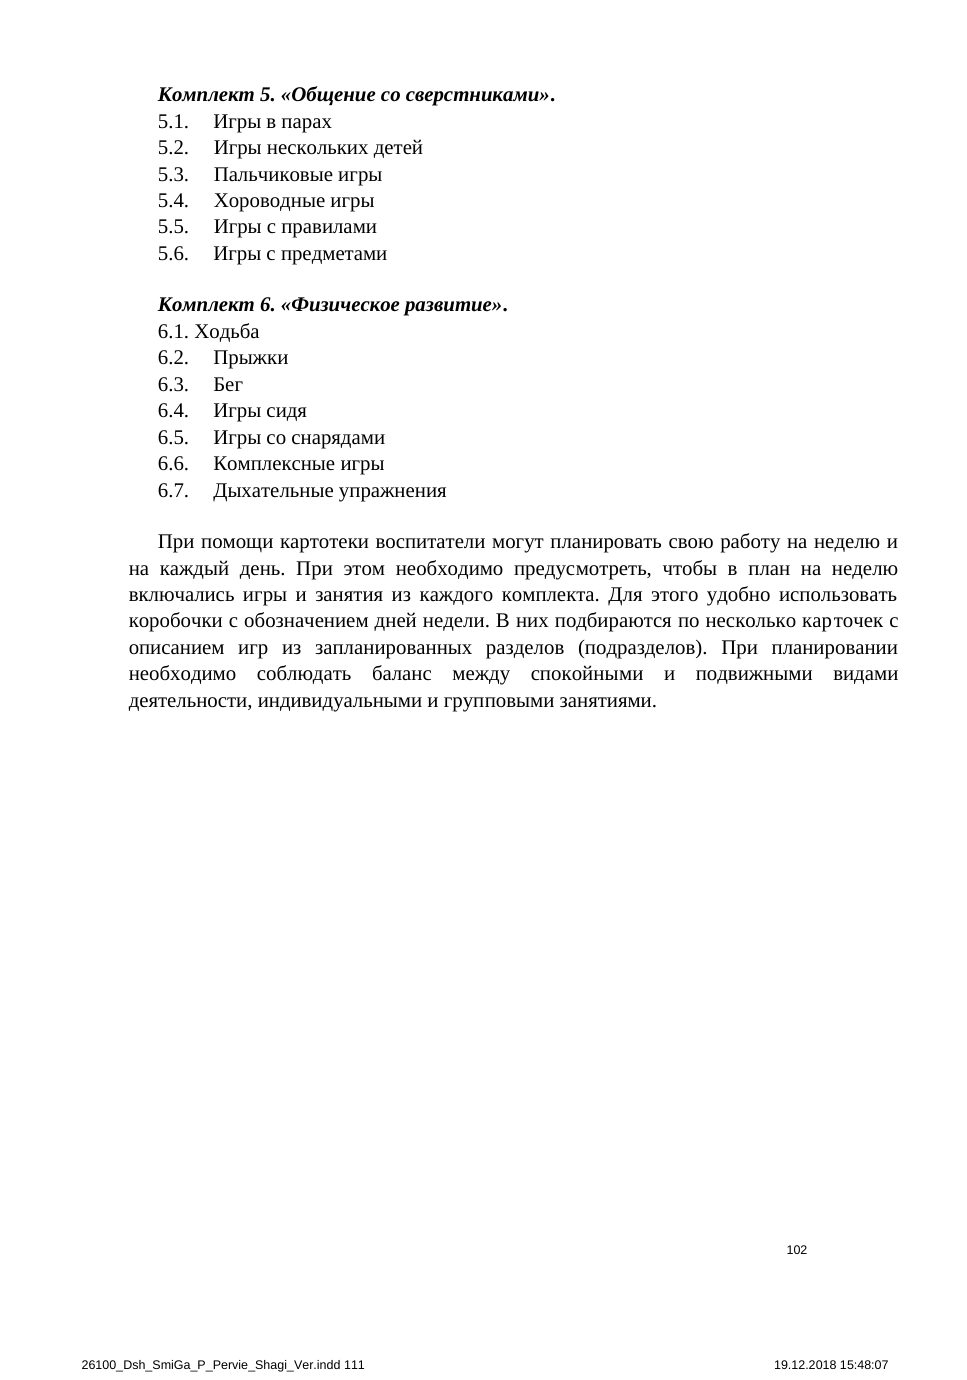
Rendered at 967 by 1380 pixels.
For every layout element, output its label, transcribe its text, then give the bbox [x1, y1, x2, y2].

list Игры сидя [78, 398, 898, 422]
list Пальчиковые игры [78, 161, 898, 186]
list Комплексные игры [78, 451, 898, 475]
text При помощи картотеки воспитатели могут планировать свою работу на неделю и на каждый день. При этом необходимо предусмотреть, чтобы в план на неделю включались игры и занятия из каждого комплекта. Для этого удобно использовать коробочки с обозначением дней недели. В них подбираются по несколько карточек с описанием игр из запланированных разделов (подразделов). При планировании необходимо соблюдать баланс между спокойными и подвижными видами деятельности, индивидуальными и групповыми занятиями. [128, 529, 898, 712]
list Прыжки [78, 345, 898, 369]
list Игры в парах [78, 108, 898, 133]
list Игры с предметами [78, 241, 898, 265]
list Бег [78, 372, 898, 396]
list Хороводные игры [78, 188, 898, 212]
text Комплект 6. «Физическое развитие». [78, 292, 898, 316]
list Игры с правилами [78, 214, 898, 238]
text Комплект 5. «Общение со сверстниками». [78, 82, 898, 106]
list Игры со снарядами [78, 424, 898, 449]
list Игры нескольких детей [78, 135, 898, 159]
text 6.1. Ходьба [78, 319, 898, 343]
list Дыхательные упражнения [78, 477, 898, 502]
